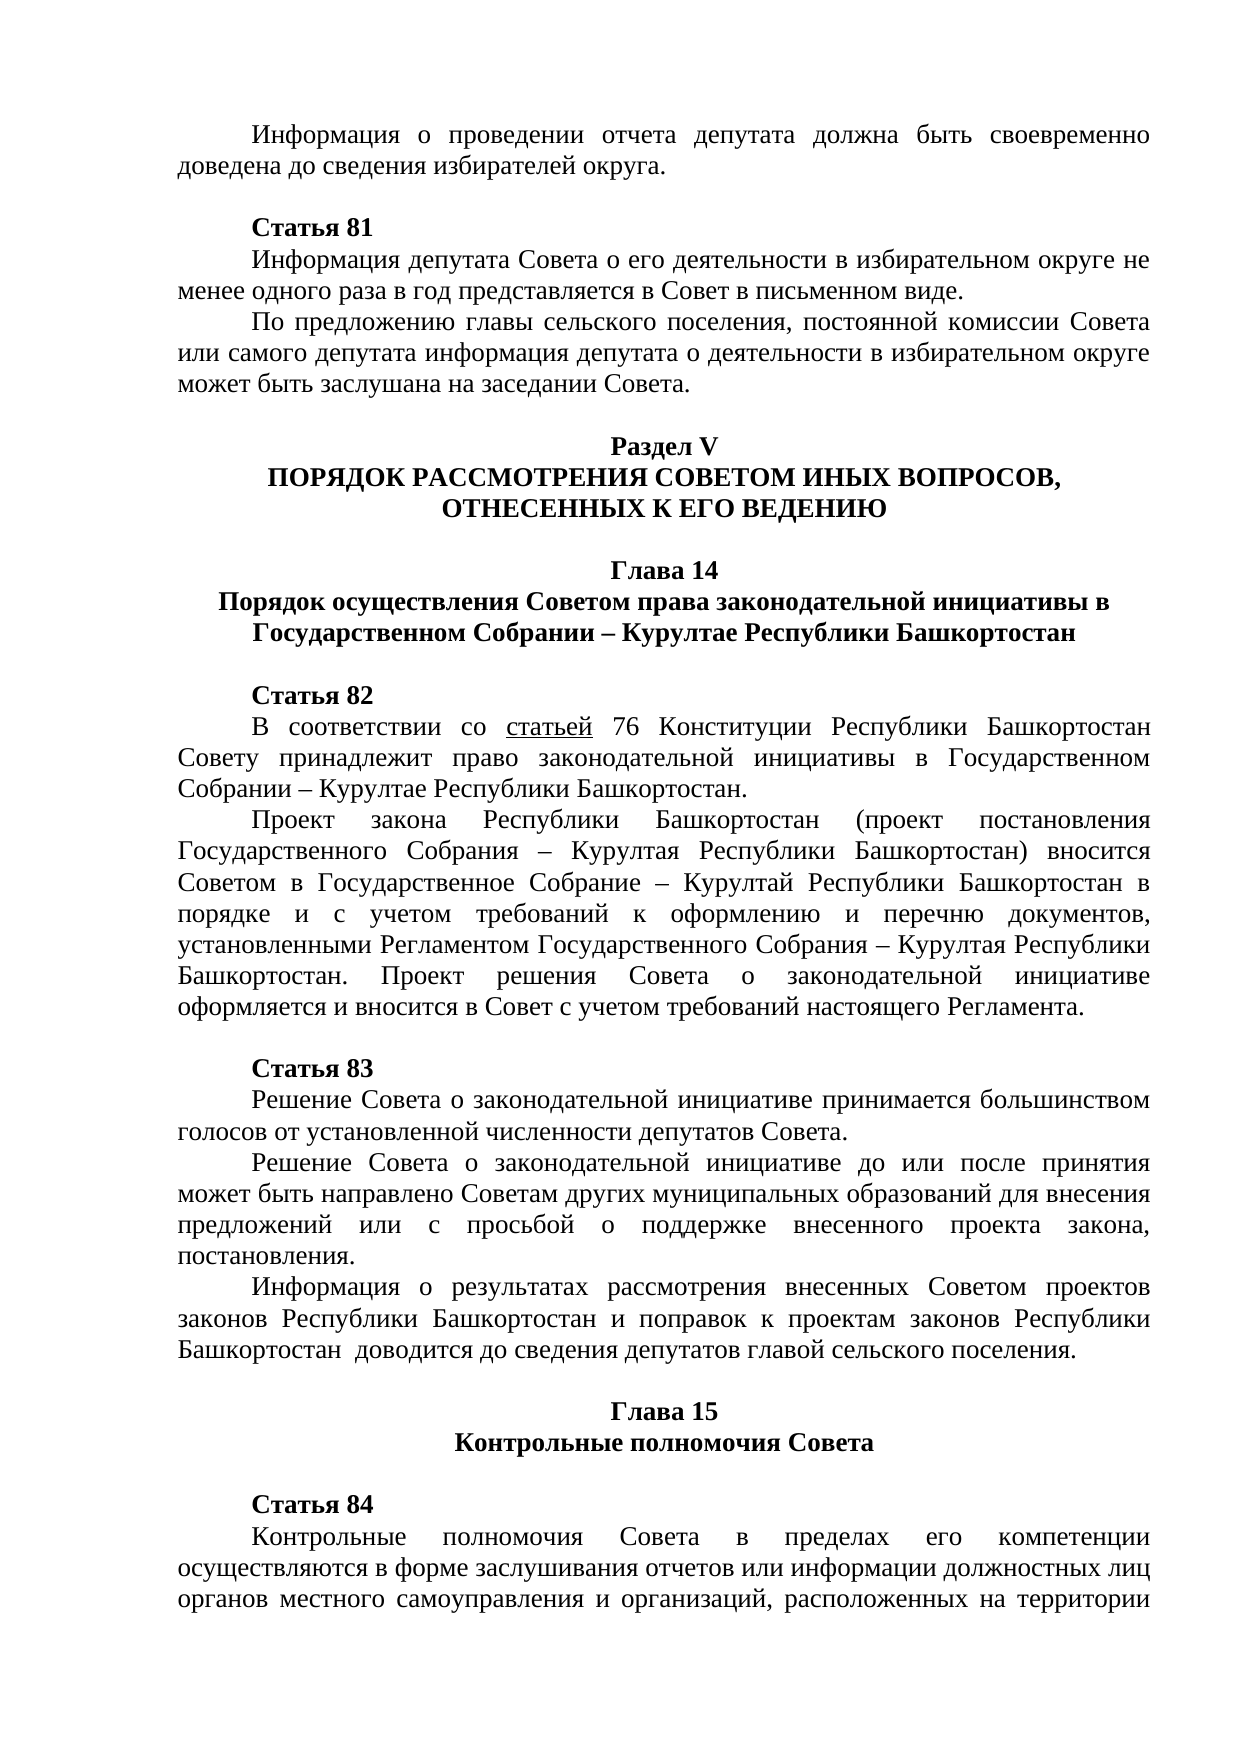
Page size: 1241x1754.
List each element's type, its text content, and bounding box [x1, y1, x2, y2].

text Решение Совета о законодательной инициативе до или после принятия может быть направлено Советам других муниципальных образований для внесения предложений или с просьбой о поддержке внесенного проекта закона, постановления. [177, 1146, 1152, 1271]
text Информация депутата Совета о его деятельности в избирательном округе не менее одного раза в год представляется в Совет в письменном виде. [177, 243, 1152, 305]
text Порядок осуществления Советом права законодательной инициативы в Государственном Собрании – Курултае Республики Башкортостан [177, 585, 1152, 648]
text Проект закона Республики Башкортостан (проект постановления Государственного Собрания – Курултая Республики Башкортостан) вносится Советом в Государственное Собрание – Курултай Республики Башкортостан в порядке и с учетом требований к оформлению и перечню документов, установленными Регламентом Государственного Собрания – Курултая Республики Башкортостан. Проект решения Совета о законодательной инициативе оформляется и вносится в Совет с учетом требований настоящего Регламента. [177, 803, 1152, 1021]
text Решение Совета о законодательной инициативе принимается большинством голосов от установленной численности депутатов Совета. [177, 1084, 1152, 1146]
text Статья 83 [177, 1052, 1152, 1084]
text По предложению главы сельского поселения, постоянной комиссии Совета или самого депутата информация депутата о деятельности в избирательном округе может быть заслушана на заседании Совета. [177, 305, 1152, 398]
subtitle Контрольные полномочия Совета [177, 1426, 1152, 1457]
text Статья 82 [177, 679, 1152, 710]
text Глава 14 [177, 554, 1152, 585]
subtitle Глава 15 [177, 1395, 1152, 1426]
text Информация о результатах рассмотрения внесенных Советом проектов законов Республики Башкортостан и поправок к проектам законов Республики Башкортостан доводится до сведения депутатов главой сельского поселения. [177, 1271, 1152, 1364]
subtitle ПОРЯДОК РАССМОТРЕНИЯ СОВЕТОМ ИНЫХ ВОПРОСОВ, [177, 461, 1152, 492]
text Информация о проведении отчета депутата должна быть своевременно доведена до сведения избирателей округа. [177, 118, 1152, 180]
text Статья 84 [177, 1488, 1152, 1520]
text В соответствии со статьей 76 Конституции Республики Башкортостан Совету принадлежит право законодательной инициативы в Государственном Собрании – Курултае Республики Башкортостан. [177, 710, 1152, 803]
subtitle ОТНЕСЕННЫХ К ЕГО ВЕДЕНИЮ [177, 492, 1152, 523]
text Статья 81 [177, 212, 1152, 243]
subtitle Раздел V [177, 429, 1152, 461]
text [177, 1520, 1152, 1613]
